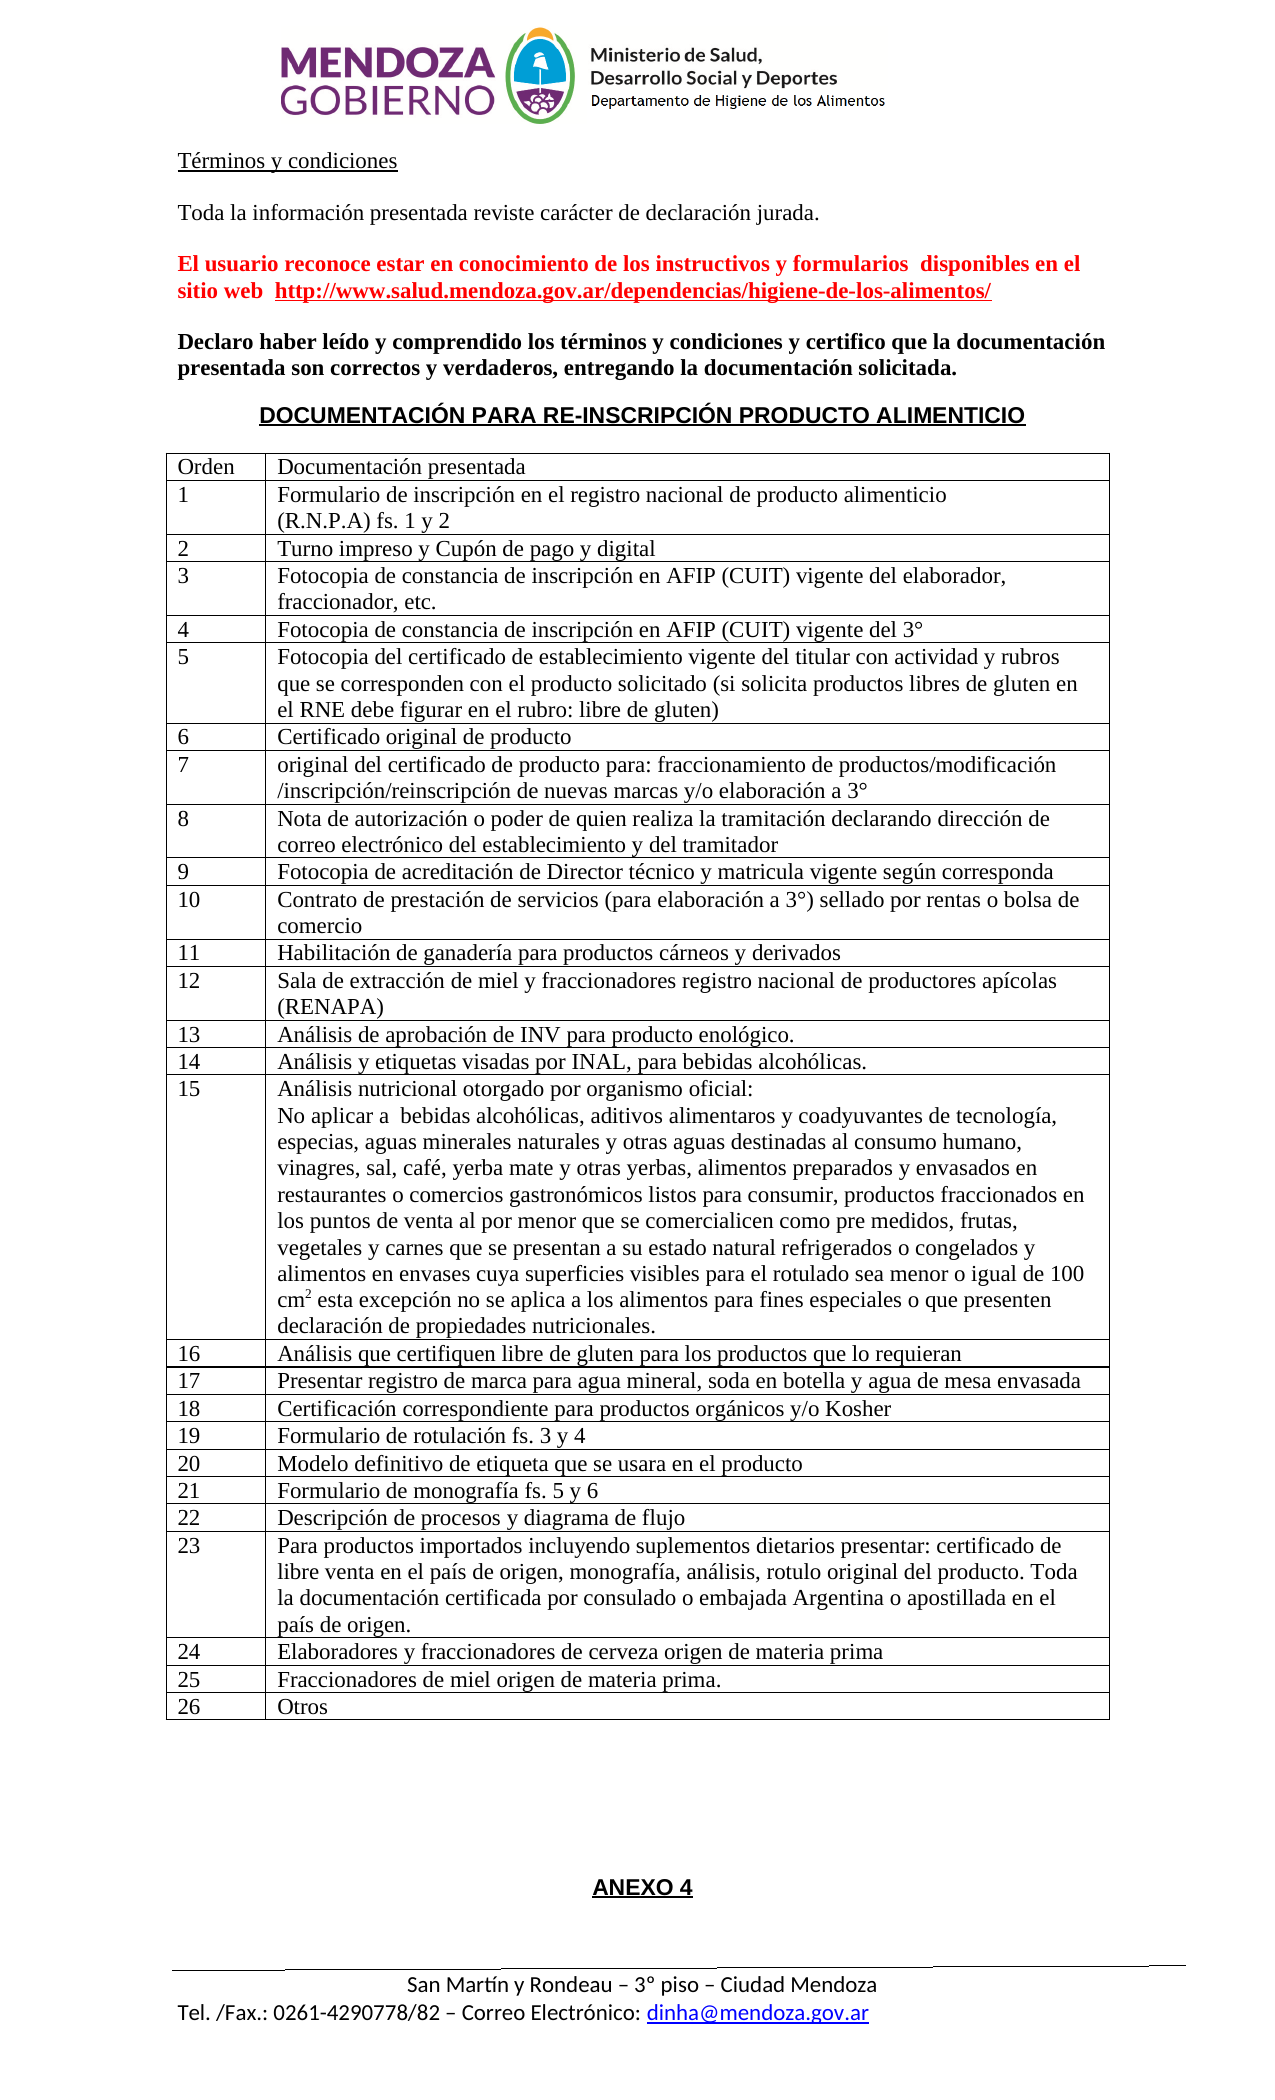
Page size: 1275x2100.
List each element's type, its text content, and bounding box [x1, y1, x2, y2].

table_cell Análisis que certifiquen libre de gluten para los productos que lo requieran [266, 1340, 1109, 1366]
table_cell 12 [167, 967, 265, 1019]
table_cell 25 [167, 1666, 265, 1692]
text ANEXO 4 [177, 1873, 1107, 1900]
table_cell Presentar registro de marca para agua mineral, soda en botella y agua de mesa envasada [266, 1368, 1109, 1394]
table_cell Sala de extracción de miel y fraccionadores registro nacional de productores apícolas (RENAPA) [266, 967, 1109, 1019]
table_cell 17 [167, 1368, 265, 1394]
table_cell 18 [167, 1395, 265, 1421]
table_cell Fotocopia de acreditación de Director técnico y matricula vigente según corresponda [266, 858, 1109, 885]
table_cell Contrato de prestación de servicios (para elaboración a 3°) sellado por rentas o bolsa de comercio [266, 886, 1109, 938]
table_cell original del certificado de producto para: fraccionamiento de productos/modificación /inscripción/reinscripción de nuevas marcas y/o elaboración a 3° [266, 751, 1109, 803]
table_cell Análisis de aprobación de INV para producto enológico. [266, 1021, 1109, 1047]
table_cell Formulario de rotulación fs. 3 y 4 [266, 1422, 1109, 1448]
table_cell 15 [167, 1075, 265, 1339]
table_cell Nota de autorización o poder de quien realiza la tramitación declarando dirección de correo electrónico del establecimiento y del tramitador [266, 805, 1109, 857]
table_cell Habilitación de ganadería para productos cárneos y derivados [266, 940, 1109, 966]
table_cell 16 [167, 1340, 265, 1366]
table_cell Fraccionadores de miel origen de materia prima. [266, 1666, 1109, 1692]
table_cell Elaboradores y fraccionadores de cerveza origen de materia prima [266, 1638, 1109, 1664]
text Declaro haber leído y comprendido los términos y condiciones y certifico que la documentación presentada son correctos y verdaderos, entregando la documentación solicitada. [177, 328, 1107, 381]
table_cell Descripción de procesos y diagrama de flujo [266, 1504, 1109, 1531]
table_cell 23 [167, 1532, 265, 1637]
table_cell 11 [167, 940, 265, 966]
table_cell 22 [167, 1504, 265, 1531]
table_cell Análisis nutricional otorgado por organismo oficial: No aplicar a bebidas alcohólicas, aditivos alimentaros y coadyuvantes de tecnología, especias, aguas minerales naturales y otras aguas destinadas al consumo humano, vinagres, sal, café, yerba mate y otras yerbas, alimentos preparados y envasados en restaurantes o comercios gastronómicos listos para consumir, productos fraccionados en los puntos de venta al por menor que se comercialicen como pre medidos, frutas, vegetales y carnes que se presentan a su estado natural refrigerados o congelados y alimentos en envases cuya superficies visibles para el rotulado sea menor o igual de 100 cm2 esta excepción no se aplica a los alimentos para fines especiales o que presenten declaración de propiedades nutricionales. [266, 1075, 1109, 1339]
text El usuario reconoce estar en conocimiento de los instructivos y formularios disponibles en el sitio web http://www.salud.mendoza.gov.ar/dependencias/higiene-de-los-alimentos/ [177, 250, 1107, 303]
table_cell 1 [167, 481, 265, 534]
table_cell 13 [167, 1021, 265, 1047]
table_cell 20 [167, 1450, 265, 1476]
table_cell Fotocopia de constancia de inscripción en AFIP (CUIT) vigente del 3° [266, 616, 1109, 642]
table_cell Formulario de inscripción en el registro nacional de producto alimenticio (R.N.P.A) fs. 1 y 2 [266, 481, 1109, 534]
table_cell 7 [167, 751, 265, 803]
table_cell Certificado original de producto [266, 724, 1109, 750]
table_cell 8 [167, 805, 265, 857]
table_header Orden [167, 454, 265, 480]
table_cell 9 [167, 858, 265, 885]
table_cell Modelo definitivo de etiqueta que se usara en el producto [266, 1450, 1109, 1476]
table_cell Certificación correspondiente para productos orgánicos y/o Kosher [266, 1395, 1109, 1421]
table_cell 19 [167, 1422, 265, 1448]
table_cell 26 [167, 1693, 265, 1719]
table_cell Fotocopia del certificado de establecimiento vigente del titular con actividad y rubros que se corresponden con el producto solicitado (si solicita productos libres de gluten en el RNE debe figurar en el rubro: libre de gluten) [266, 643, 1109, 722]
text Toda la información presentada reviste carácter de declaración jurada. [177, 199, 1107, 225]
table_cell 10 [167, 886, 265, 938]
table_cell Turno impreso y Cupón de pago y digital [266, 535, 1109, 561]
text Términos y condiciones [177, 148, 1107, 174]
table_cell Otros [266, 1693, 1109, 1719]
table_cell 6 [167, 724, 265, 750]
picture [281, 26, 889, 126]
table_cell 2 [167, 535, 265, 561]
table_cell 24 [167, 1638, 265, 1664]
table_cell 3 [167, 562, 265, 615]
table_cell Fotocopia de constancia de inscripción en AFIP (CUIT) vigente del elaborador, fraccionador, etc. [266, 562, 1109, 615]
table_cell Para productos importados incluyendo suplementos dietarios presentar: certificado de libre venta en el país de origen, monografía, análisis, rotulo original del producto. Toda la documentación certificada por consulado o embajada Argentina o apostillada en el país de origen. [266, 1532, 1109, 1637]
table_cell 4 [167, 616, 265, 642]
table_cell Formulario de monografía fs. 5 y 6 [266, 1477, 1109, 1503]
table_cell 21 [167, 1477, 265, 1503]
text DOCUMENTACIÓN PARA RE-INSCRIPCIÓN PRODUCTO ALIMENTICIO [177, 402, 1107, 428]
table_cell Análisis y etiquetas visadas por INAL, para bebidas alcohólicas. [266, 1048, 1109, 1074]
table_cell 14 [167, 1048, 265, 1074]
table_header Documentación presentada [266, 454, 1109, 480]
table_cell 5 [167, 643, 265, 722]
